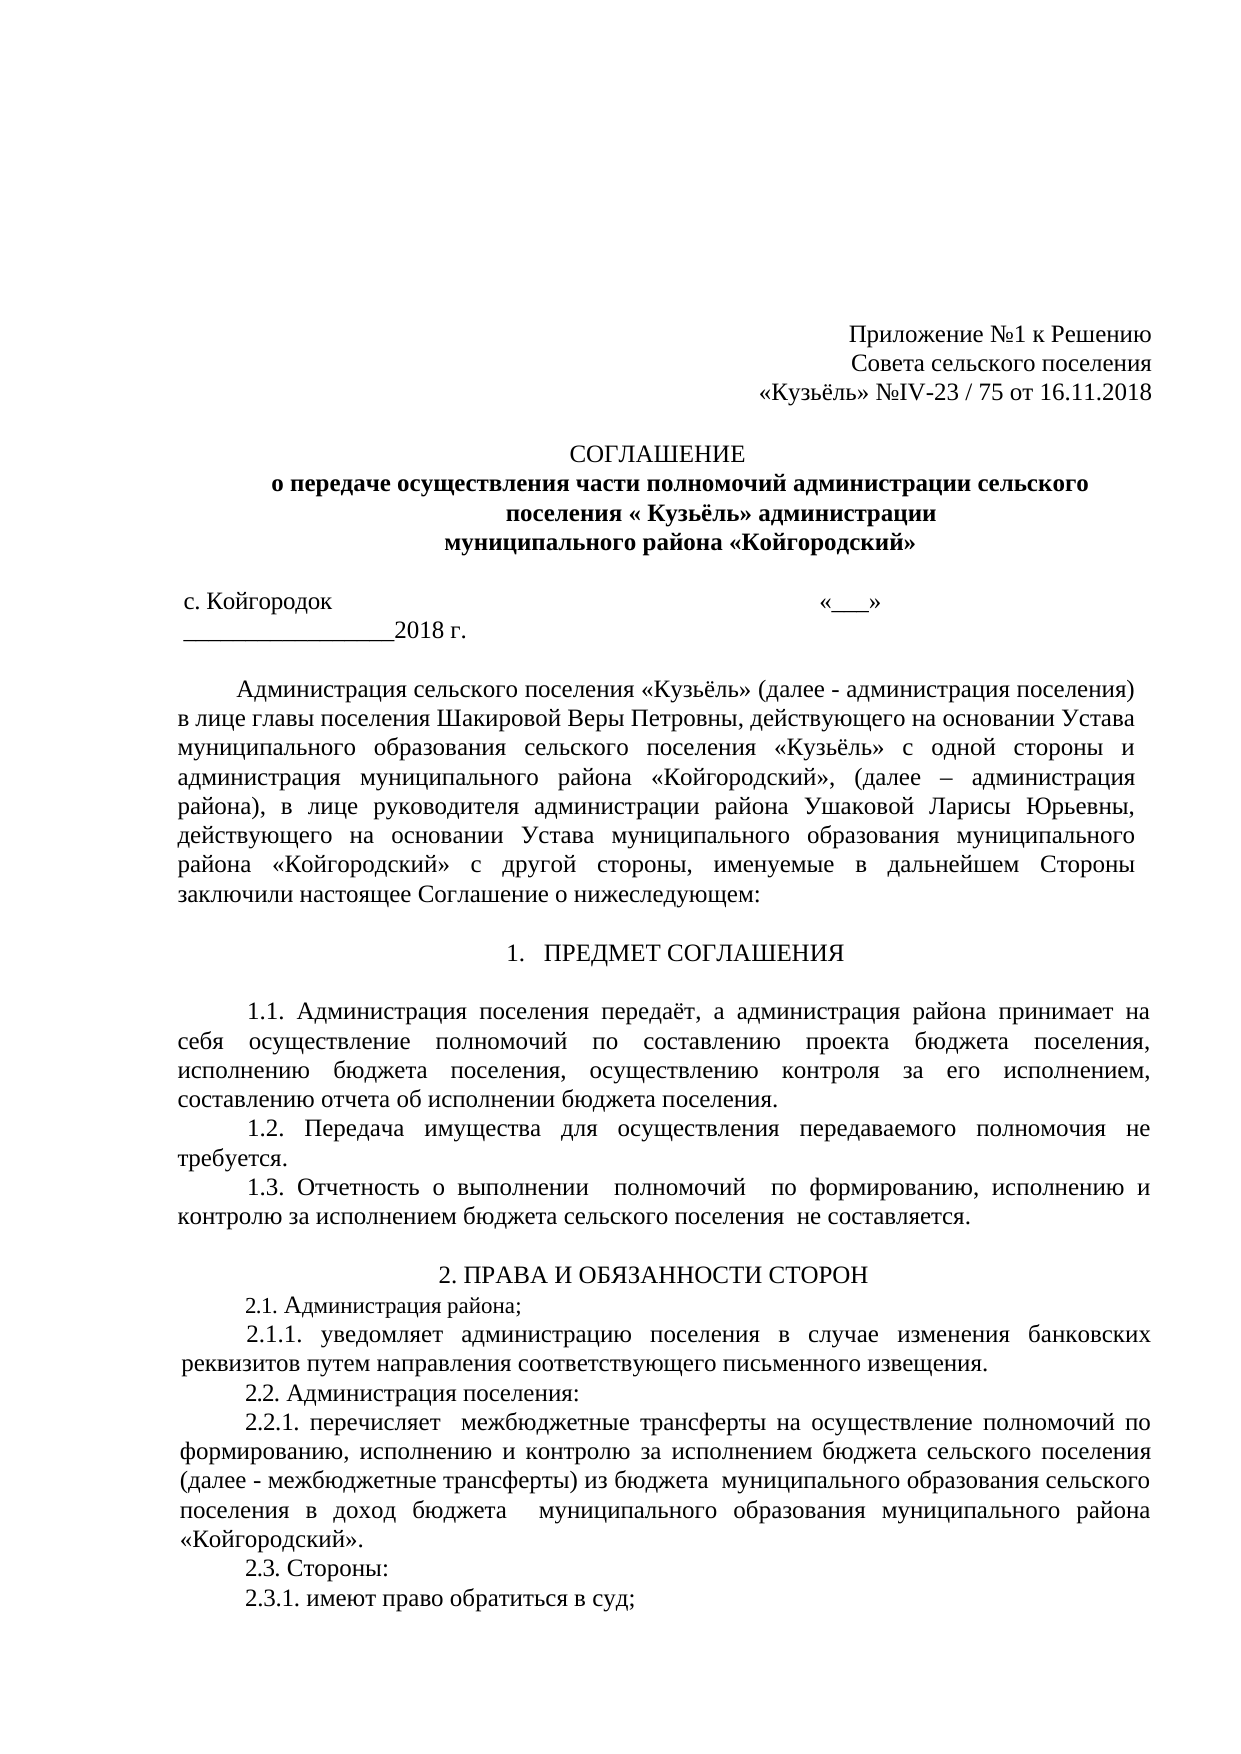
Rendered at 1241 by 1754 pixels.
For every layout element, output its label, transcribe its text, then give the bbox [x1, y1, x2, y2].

list ПРЕДМЕТ СОГЛАШЕНИЯ [215, 938, 1136, 967]
text Совета сельского поселения [177, 348, 1152, 377]
text 2.1. Администрация района; [245, 1290, 1152, 1319]
text 2.1.1. уведомляет администрацию поселения в случае изменения банковских реквизитов путем направления соответствующего письменного извещения. [181, 1319, 1152, 1378]
text 1.2. Передача имущества для осуществления передаваемого полномочия не требуется. [177, 1113, 1151, 1172]
text 2.3. Стороны: [245, 1553, 1152, 1583]
text Приложение №1 к Решению [177, 319, 1152, 348]
text 2. ПРАВА И ОБЯЗАННОСТИ СТОРОН [438, 1261, 1152, 1290]
text муниципального района «Койгородский» [257, 527, 1104, 556]
text 1.1. Администрация поселения передаёт, а администрация района принимает на себя осуществление полномочий по составлению проекта бюджета поселения, исполнению бюджета поселения, осуществлению контроля за его исполнением, составлению отчета об исполнении бюджета поселения. [177, 996, 1151, 1113]
text о передаче осуществления части полномочий администрации сельского поселения « Кузьёль» администрации [257, 468, 1104, 527]
text СОГЛАШЕНИЕ [177, 439, 1137, 468]
text 2.2. Администрация поселения: [245, 1378, 1152, 1407]
text 1.3. Отчетность о выполнении полномочий по формированию, исполнению и контролю за исполнением бюджета сельского поселения не составляется. [177, 1172, 1151, 1231]
text «Кузьёль» №IV-23 / 75 от 16.11.2018 [177, 377, 1152, 406]
text 2.3.1. имеют право обратиться в суд; [245, 1583, 1152, 1612]
text Администрация сельского поселения «Кузьёль» (далее - администрация поселения) в лице главы поселения Шакировой Веры Петровны, действующего на основании Устава муниципального образования сельского поселения «Кузьёль» с одной стороны и администрация муниципального района «Койгородский», (далее – администрация района), в лице руководителя администрации района Ушаковой Ларисы Юрьевны, действующего на основании Устава муниципального образования муниципального района «Койгородский» с другой стороны, именуемые в дальнейшем Стороны заключили настоящее Соглашение о нижеследующем: [177, 674, 1136, 908]
text с. Койгородок «___» _________________2018 г. [183, 586, 1152, 644]
text 2.2.1. перечисляет межбюджетные трансферты на осуществление полномочий по формированию, исполнению и контролю за исполнением бюджета сельского поселения (далее - межбюджетные трансферты) из бюджета муниципального образования сельского поселения в доход бюджета муниципального образования муниципального района «Койгородский». [179, 1407, 1152, 1553]
